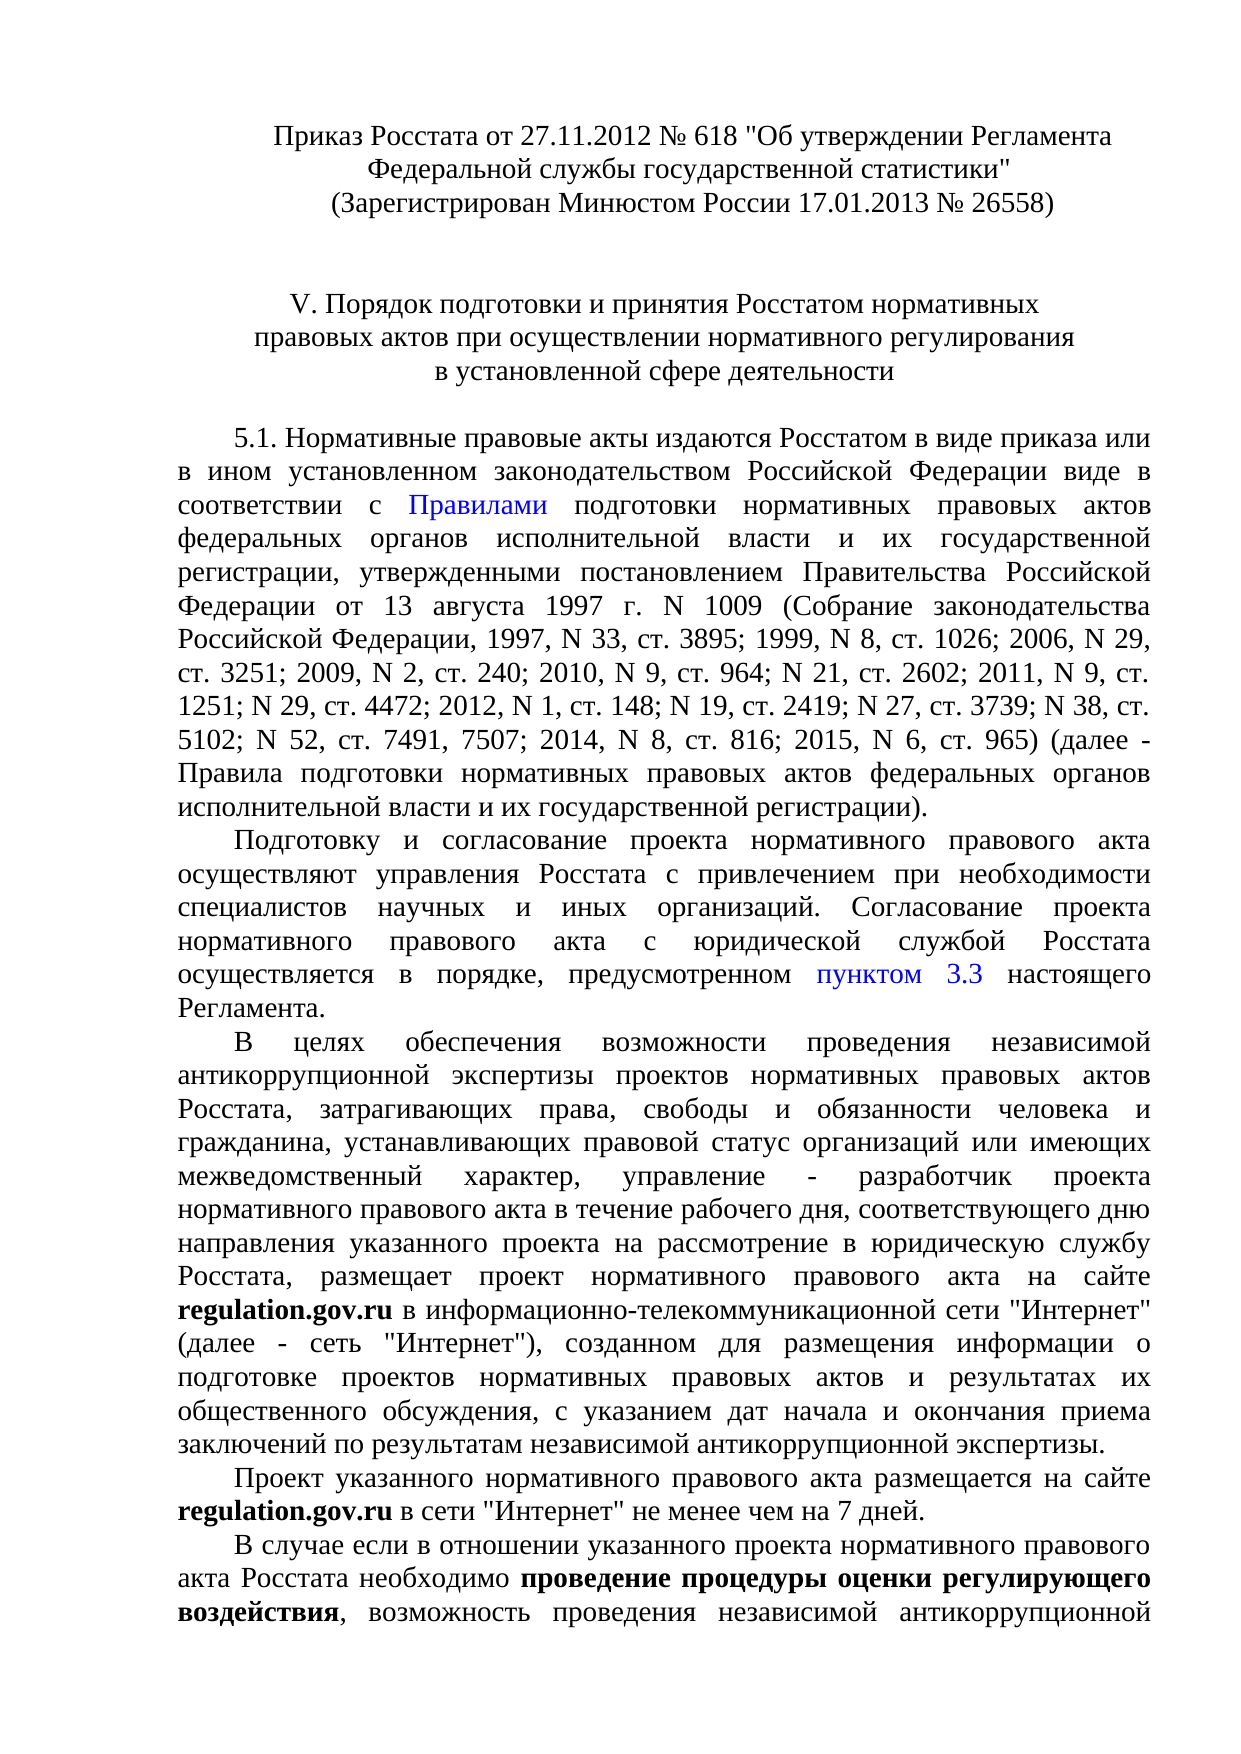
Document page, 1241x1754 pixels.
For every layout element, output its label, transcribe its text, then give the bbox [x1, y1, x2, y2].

text 5.1. Нормативные правовые акты издаются Росстатом в виде приказа или в ином установленном законодательством Российской Федерации виде в соответствии с Правилами подготовки нормативных правовых актов федеральных органов исполнительной власти и их государственной регистрации, утвержденными постановлением Правительства Российской Федерации от 13 августа 1997 г. N 1009 (Собрание законодательства Российской Федерации, 1997, N 33, ст. 3895; 1999, N 8, ст. 1026; 2006, N 29, ст. 3251; 2009, N 2, ст. 240; 2010, N 9, ст. 964; N 21, ст. 2602; 2011, N 9, ст. 1251; N 29, ст. 4472; 2012, N 1, ст. 148; N 19, ст. 2419; N 27, ст. 3739; N 38, ст. 5102; N 52, ст. 7491, 7507; 2014, N 8, ст. 816; 2015, N 6, ст. 965) (далее - Правила подготовки нормативных правовых актов федеральных органов исполнительной власти и их государственной регистрации). [177, 420, 1152, 822]
text Приказ Росстата от 27.11.2012 № 618 "Об утверждении Регламента Федеральной службы государственной статистики" (Зарегистрирован Минюстом России 17.01.2013 № 26558) [233, 118, 1152, 219]
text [177, 1527, 1152, 1627]
text правовых актов при осуществлении нормативного регулирования [177, 319, 1152, 353]
text V. Порядок подготовки и принятия Росстатом нормативных [177, 286, 1152, 319]
text Подготовку и согласование проекта нормативного правового акта осуществляют управления Росстата с привлечением при необходимости специалистов научных и иных организаций. Согласование проекта нормативного правового акта с юридической службой Росстата осуществляется в порядке, предусмотренном пунктом 3.3 настоящего Регламента. [177, 822, 1152, 1024]
text В целях обеспечения возможности проведения независимой антикоррупционной экспертизы проектов нормативных правовых актов Росстата, затрагивающих права, свободы и обязанности человека и гражданина, устанавливающих правовой статус организаций или имеющих межведомственный характер, управление - разработчик проекта нормативного правового акта в течение рабочего дня, соответствующего дню направления указанного проекта на рассмотрение в юридическую службу Росстата, размещает проект нормативного правового акта на сайте regulation.gov.ru в информационно-телекоммуникационной сети "Интернет" (далее - сеть "Интернет"), созданном для размещения информации о подготовке проектов нормативных правовых актов и результатах их общественного обсуждения, с указанием дат начала и окончания приема заключений по результатам независимой антикоррупционной экспертизы. [177, 1024, 1152, 1460]
text в установленной сфере деятельности [177, 353, 1152, 386]
text Проект указанного нормативного правового акта размещается на сайте regulation.gov.ru в сети "Интернет" не менее чем на 7 дней. [177, 1460, 1152, 1527]
